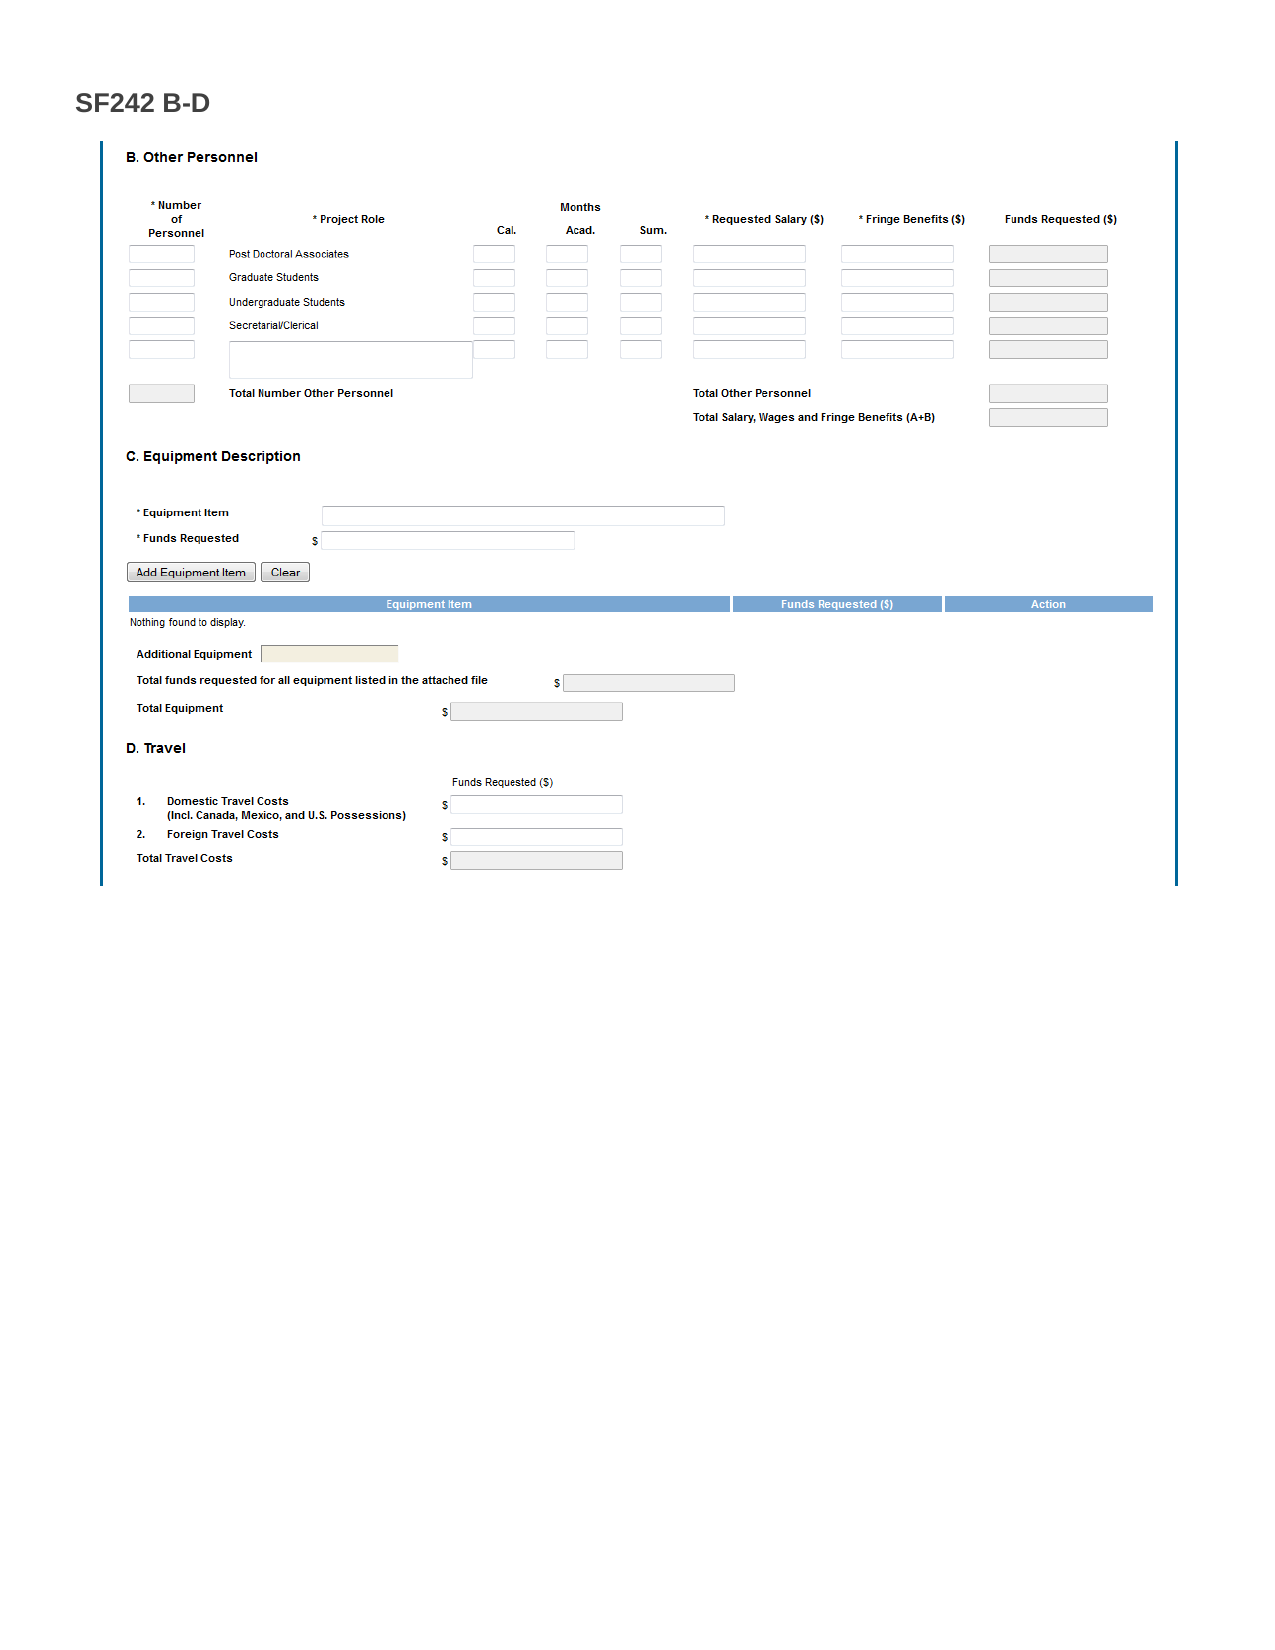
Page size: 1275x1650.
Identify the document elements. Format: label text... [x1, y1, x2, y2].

subtitle SF242 B-D [75, 87, 1200, 119]
picture [75, 131, 1200, 893]
